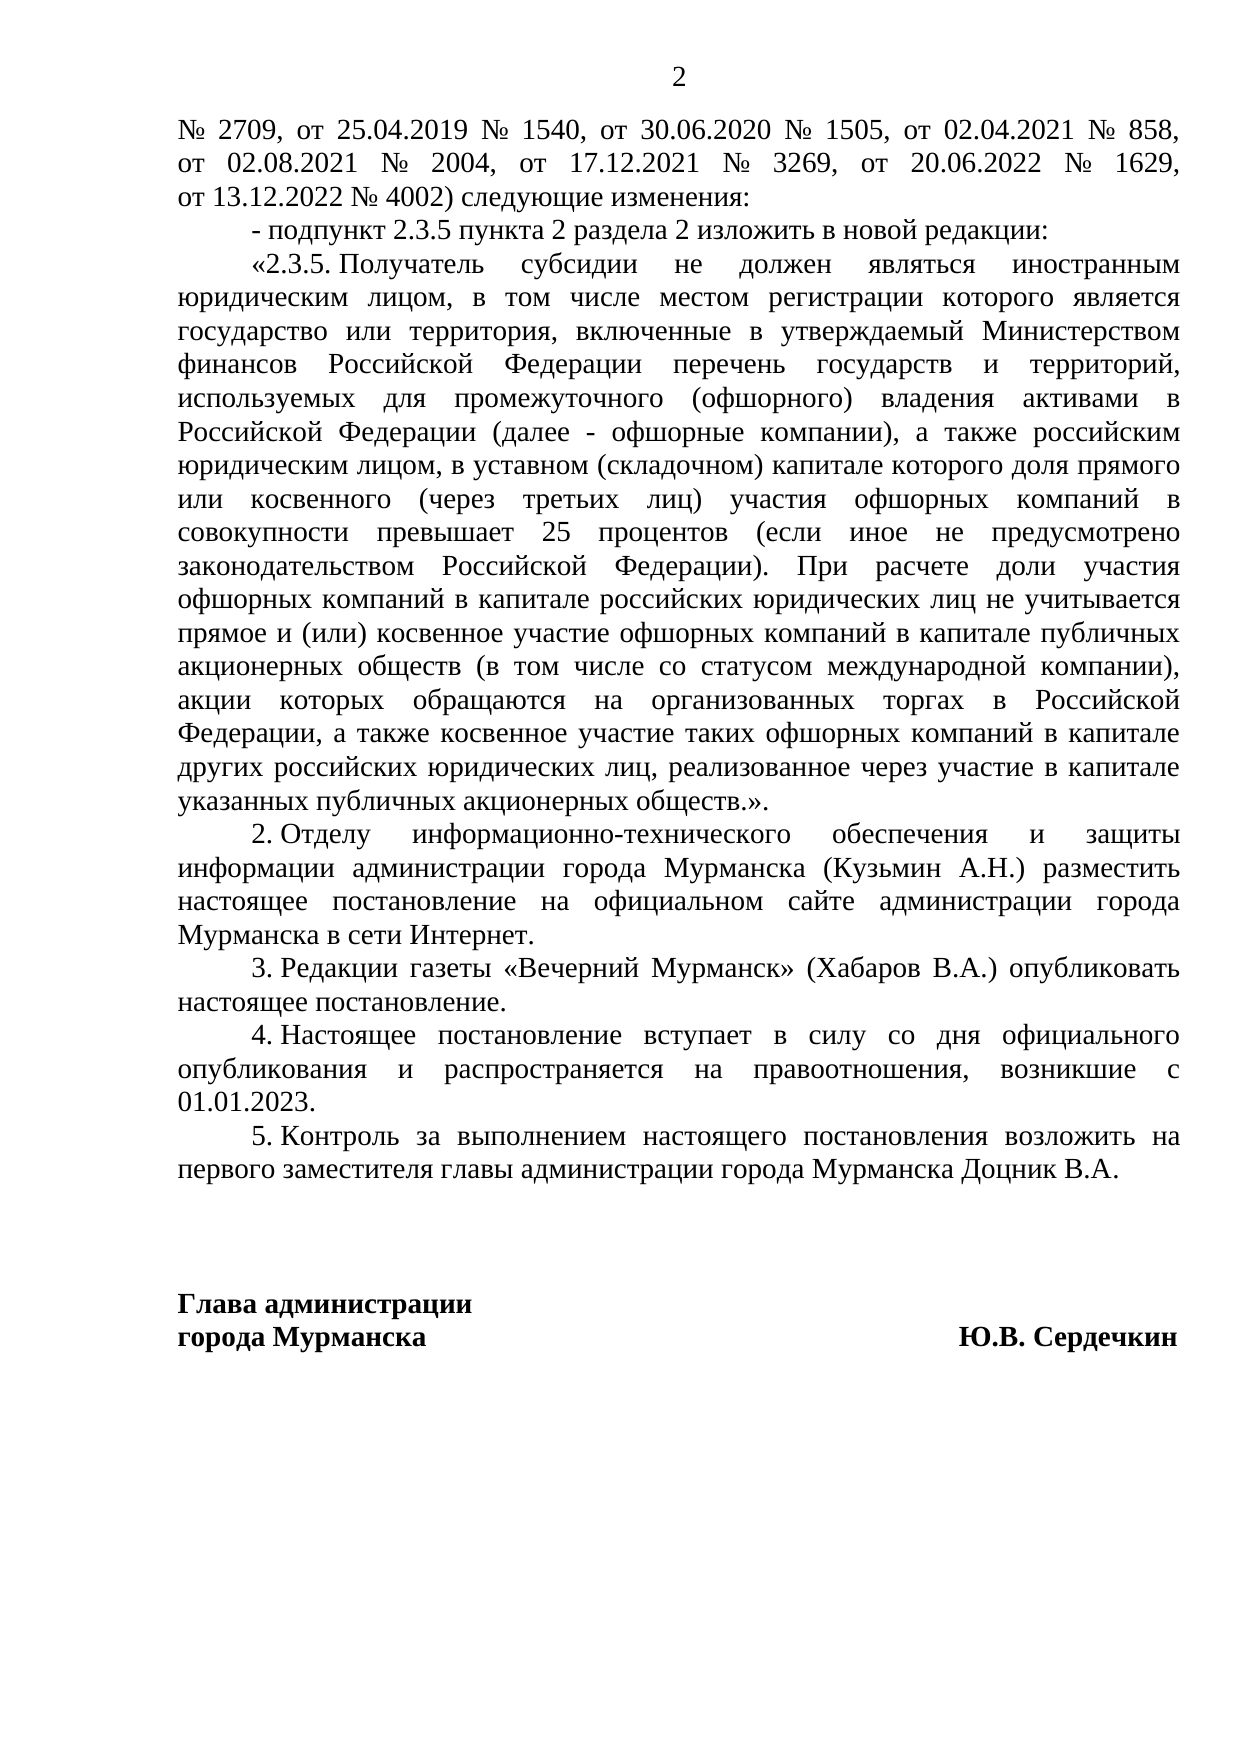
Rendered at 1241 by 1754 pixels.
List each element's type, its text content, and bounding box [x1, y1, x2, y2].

text 2. Отделу информационно-технического обеспечения и защиты информации администрации города Мурманска (Кузьмин А.Н.) разместить настоящее постановление на официальном сайте администрации города Мурманска в сети Интернет. [177, 816, 1181, 950]
text «2.3.5. Получатель субсидии не должен являться иностранным юридическим лицом, в том числе местом регистрации которого является государство или территория, включенные в утверждаемый Министерством финансов Российской Федерации перечень государств и территорий, используемых для промежуточного (офшорного) владения активами в Российской Федерации (далее - офшорные компании), а также российским юридическим лицом, в уставном (складочном) капитале которого доля прямого или косвенного (через третьих лиц) участия офшорных компаний в совокупности превышает 25 процентов (если иное не предусмотрено законодательством Российской Федерации). При расчете доли участия офшорных компаний в капитале российских юридических лиц не учитывается прямое и (или) косвенное участие офшорных компаний в капитале публичных акционерных обществ (в том числе со статусом международной компании), акции которых обращаются на организованных торгах в Российской Федерации, а также косвенное участие таких офшорных компаний в капитале других российских юридических лиц, реализованное через участие в капитале указанных публичных акционерных обществ.». [177, 246, 1181, 816]
text 5. Контроль за выполнением настоящего постановления возложить на первого заместителя главы администрации города Мурманска Доцник В.А. [177, 1118, 1181, 1185]
text 4. Настоящее постановление вступает в силу со дня официального опубликования и распространяется на правоотношения, возникшие с 01.01.2023. [177, 1017, 1181, 1118]
text - подпункт 2.3.5 пункта 2 раздела 2 изложить в новой редакции: [177, 212, 1181, 246]
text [177, 112, 1181, 212]
text 3. Редакции газеты «Вечерний Мурманск» (Хабаров В.А.) опубликовать настоящее постановление. [177, 950, 1181, 1017]
text города Мурманска Ю.В. Сердечкин [177, 1319, 1181, 1386]
text Глава администрации [177, 1286, 1181, 1319]
